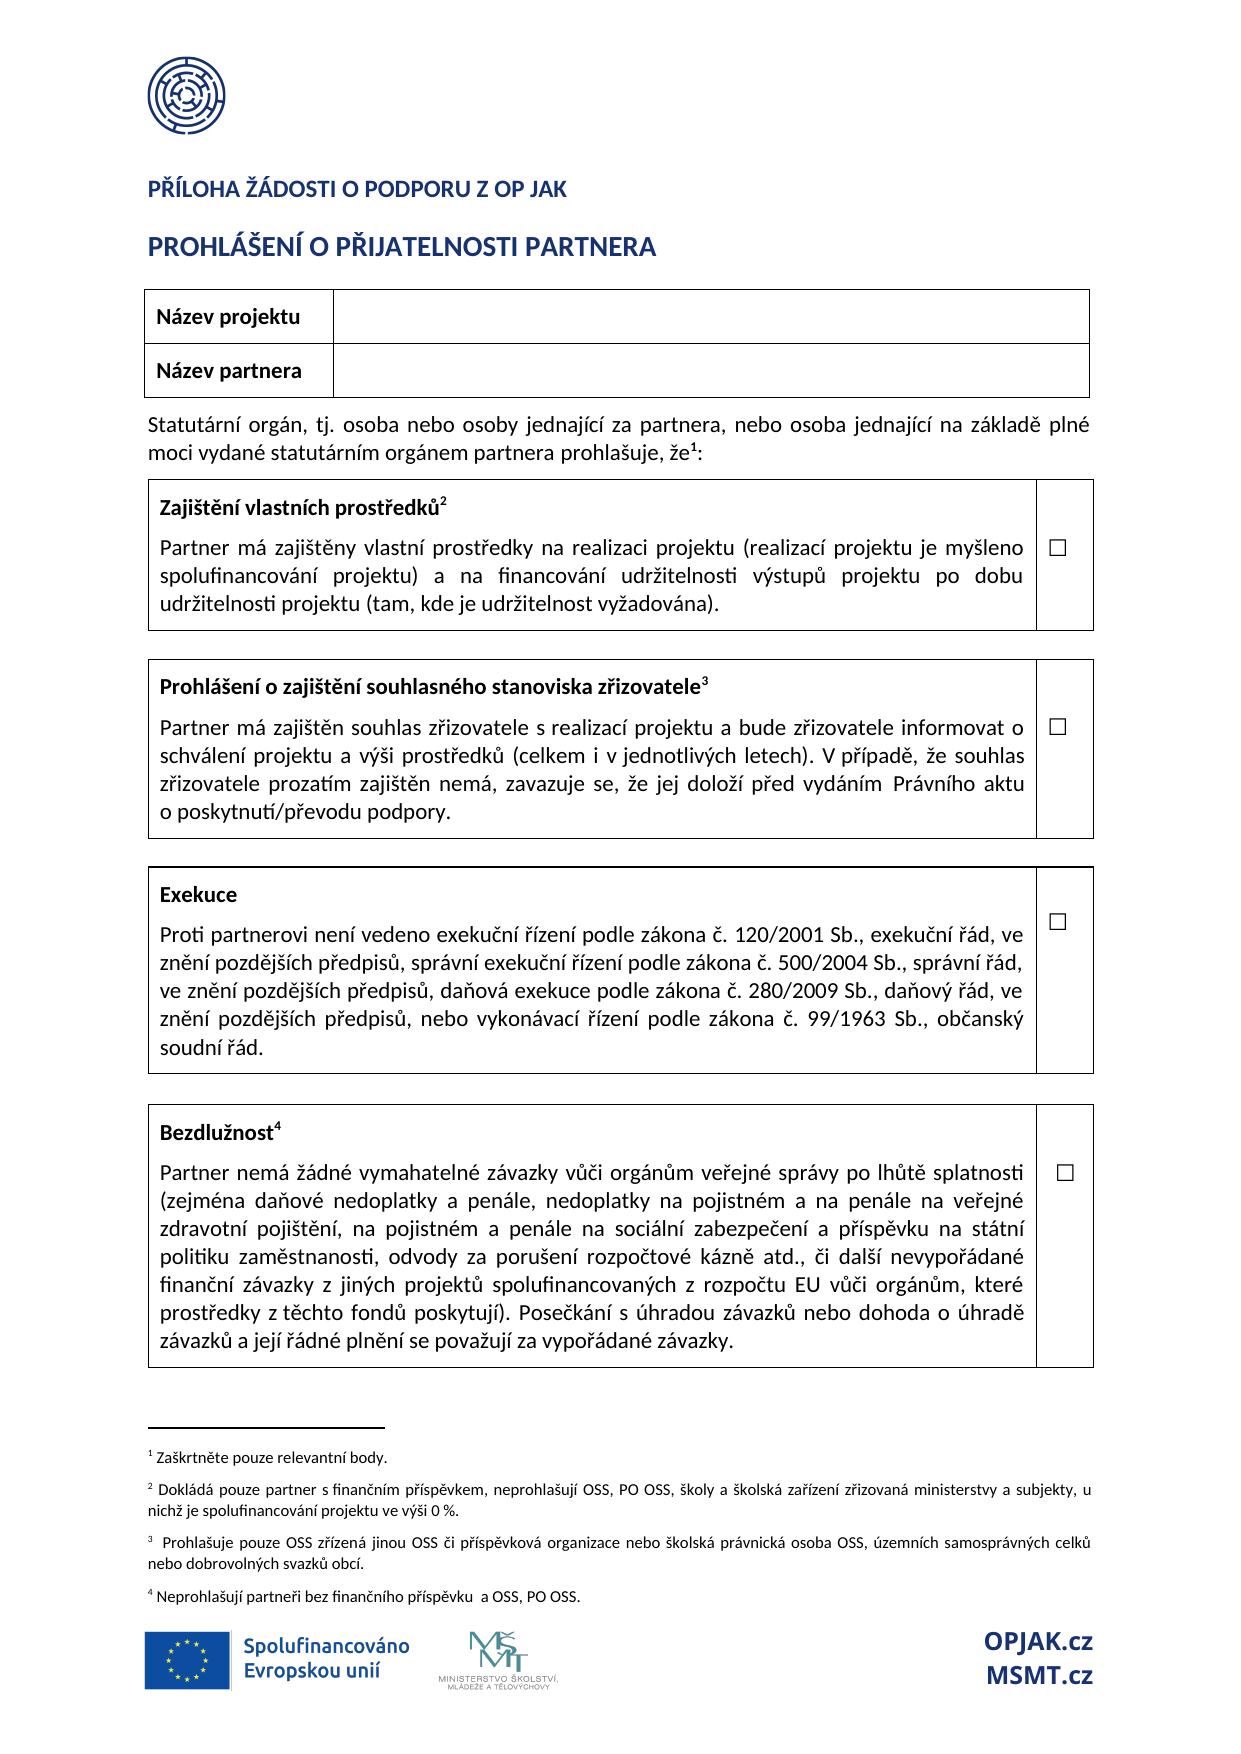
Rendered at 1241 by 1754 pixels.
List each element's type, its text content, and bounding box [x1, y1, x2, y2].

table_cell Název partnera [145, 344, 333, 397]
table_header [1037, 660, 1093, 837]
picture [143, 1630, 558, 1691]
text Statutární orgán, tj. osoba nebo osoby jednající za partnera, nebo osoba jednající na základě plné moci vydané statutárním orgánem partnera prohlašuje, že: [148, 411, 1092, 467]
table_cell [334, 344, 1089, 397]
table_header Bezdlužnost Partner nemá žádné vymahatelné závazky vůči orgánům veřejné správy po lhůtě splatnosti (zejména daňové nedoplatky a penále, nedoplatky na pojistném a na penále na veřejné zdravotní pojištění, na pojistném a penále na sociální zabezpečení a příspěvku na státní politiku zaměstnanosti, odvody za porušení rozpočtové kázně atd., či další nevypořádané finanční závazky z jiných projektů spolufinancovaných z rozpočtu EU vůči orgánům, které prostředky z těchto fondů poskytují). Posečkání s úhradou závazků nebo dohoda o úhradě závazků a její řádné plnění se považují za vypořádané závazky. [149, 1105, 1036, 1367]
table_header [1037, 1105, 1093, 1367]
table_header [1037, 868, 1093, 1073]
subtitle Prohlášení o přijatelnosti PARTNERA [148, 228, 1092, 264]
table_header Zajištění vlastních prostředků Partner má zajištěny vlastní prostředky na realizaci projektu (realizací projektu je myšleno spolufinancování projektu) a na financování udržitelnosti výstupů projektu po dobu udržitelnosti projektu (tam, kde je udržitelnost vyžadována). [149, 480, 1036, 630]
table_header [1037, 480, 1093, 630]
table_header Prohlášení o zajištění souhlasného stanoviska zřizovatele Partner má zajištěn souhlas zřizovatele s realizací projektu a bude zřizovatele informovat o schválení projektu a výši prostředků (celkem i v jednotlivých letech). V případě, že souhlas zřizovatele prozatím zajištěn nemá, zavazuje se, že jej doloží před vydáním Právního aktu o poskytnutí/převodu podpory. [149, 660, 1036, 837]
table_header Název projektu [145, 290, 333, 343]
table_header [334, 290, 1089, 343]
picture [140, 49, 233, 142]
subtitle Příloha žádosti o podporu z OP JAK [148, 173, 1092, 203]
table_header Exekuce Proti partnerovi není vedeno exekuční řízení podle zákona č. 120/2001 Sb., exekuční řád, ve znění pozdějších předpisů, správní exekuční řízení podle zákona č. 500/2004 Sb., správní řád, ve znění pozdějších předpisů, daňová exekuce podle zákona č. 280/2009 Sb., daňový řád, ve znění pozdějších předpisů, nebo vykonávací řízení podle zákona č. 99/1963 Sb., občanský soudní řád. [149, 868, 1036, 1073]
